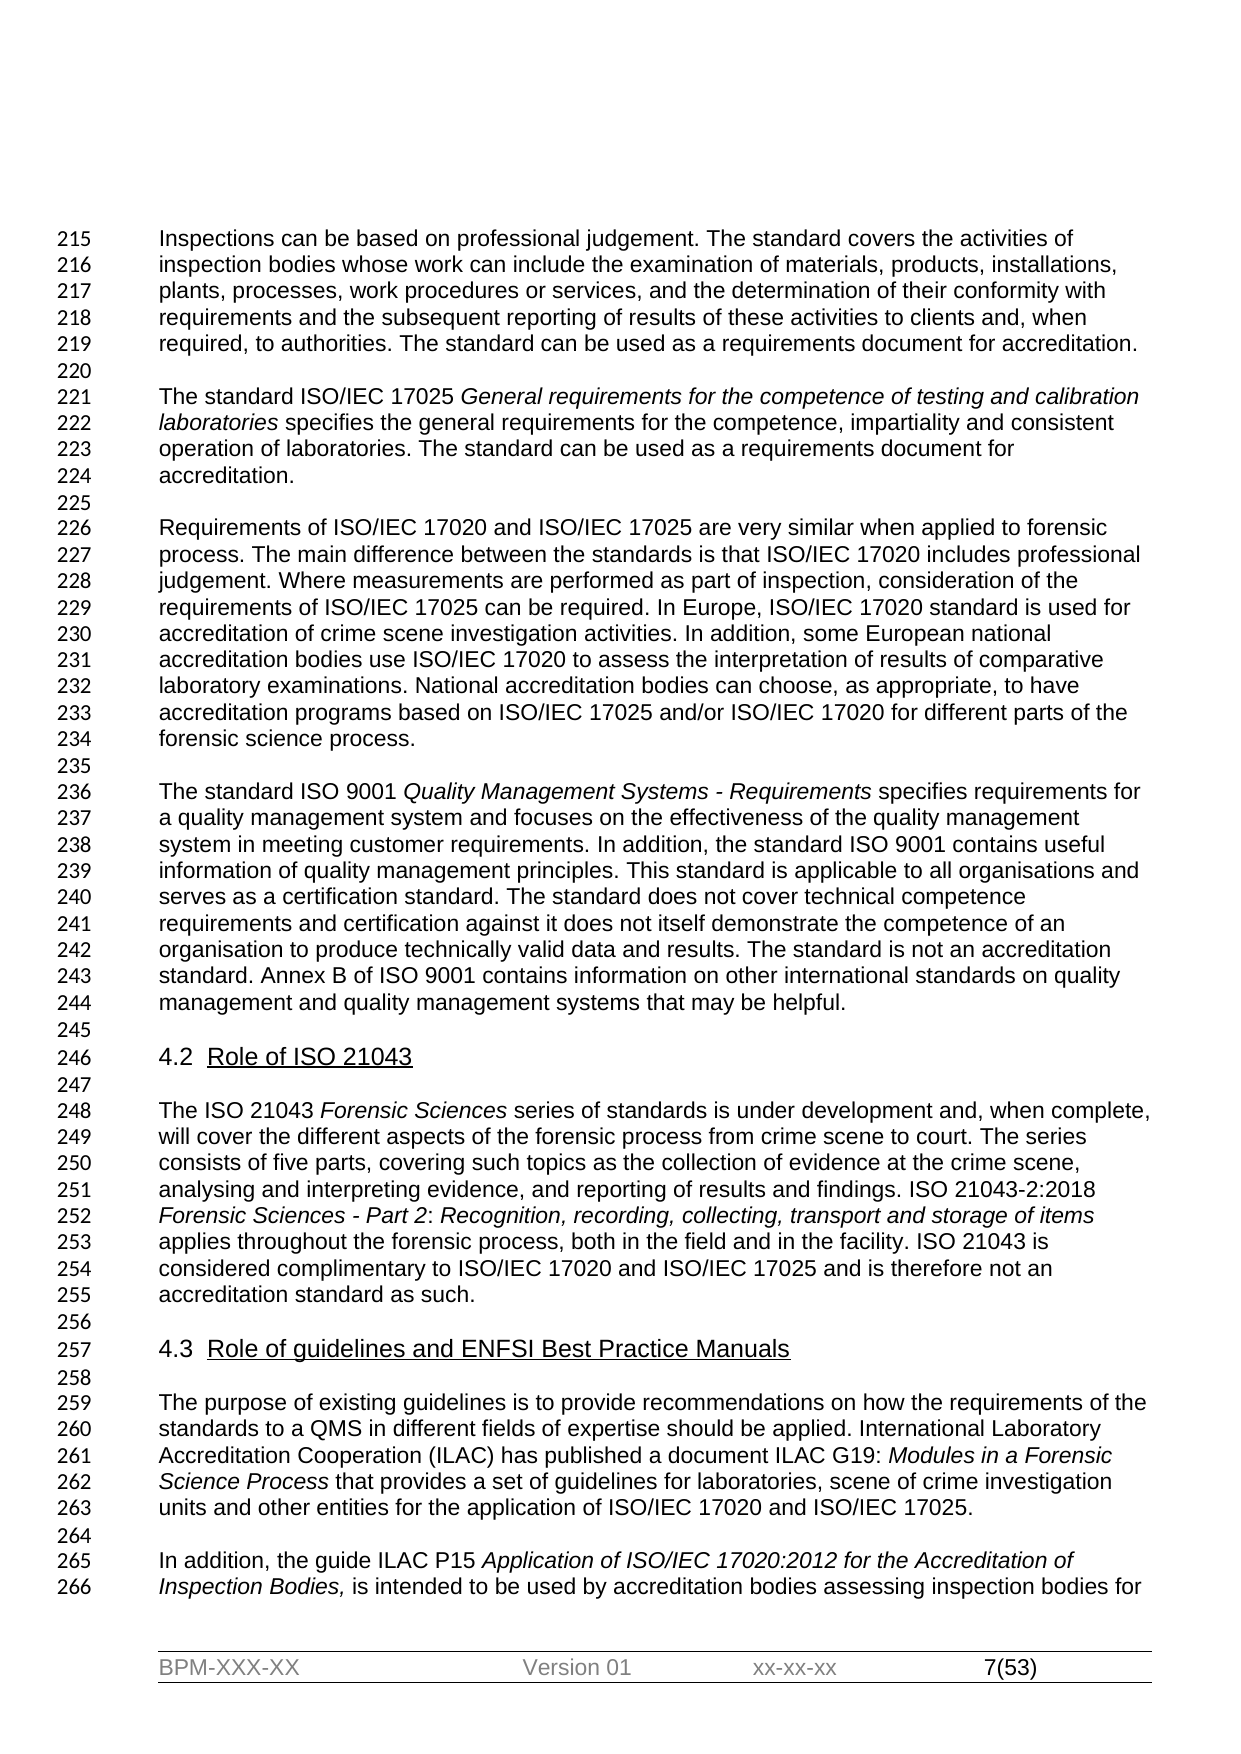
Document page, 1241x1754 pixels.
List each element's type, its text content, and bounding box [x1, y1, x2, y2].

subtitle Role of guidelines and ENFSI Best Practice Manuals [158, 1334, 1152, 1362]
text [158, 1547, 1152, 1600]
text The purpose of existing guidelines is to provide recommendations on how the requirements of the standards to a QMS in different fields of expertise should be applied. International Laboratory Accreditation Cooperation (ILAC) has published a document ILAC G19: Modules in a Forensic Science Process that provides a set of guidelines for laboratories, scene of crime investigation units and other entities for the application of ISO/IEC 17020 and ISO/IEC 17025. [158, 1389, 1152, 1521]
text The ISO 21043 Forensic Sciences series of standards is under development and, when complete, will cover the different aspects of the forensic process from crime scene to court. The series consists of five parts, covering such topics as the collection of evidence at the crime scene, analysing and interpreting evidence, and reporting of results and findings. ISO 21043-2:2018 Forensic Sciences - Part 2: Recognition, recording, collecting, transport and storage of items applies throughout the forensic process, both in the field and in the facility. ISO 21043 is considered complimentary to ISO/IEC 17020 and ISO/IEC 17025 and is therefore not an accreditation standard as such. [158, 1097, 1152, 1307]
subtitle Role of ISO 21043 [158, 1041, 1152, 1070]
text Requirements of ISO/IEC 17020 and ISO/IEC 17025 are very similar when applied to forensic process. The main difference between the standards is that ISO/IEC 17020 includes professional judgement. Where measurements are performed as part of inspection, consideration of the requirements of ISO/IEC 17025 can be required. In Europe, ISO/IEC 17020 standard is used for accreditation of crime scene investigation activities. In addition, some European national accreditation bodies use ISO/IEC 17020 to assess the interpretation of results of comparative laboratory examinations. National accreditation bodies can choose, as appropriate, to have accreditation programs based on ISO/IEC 17025 and/or ISO/IEC 17020 for different parts of the forensic science process. [158, 514, 1152, 752]
text The standard ISO/IEC 17025 General requirements for the competence of testing and calibration laboratories specifies the general requirements for the competence, impartiality and consistent operation of laboratories. The standard can be used as a requirements document for accreditation. [158, 383, 1152, 488]
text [158, 224, 1152, 356]
text The standard ISO 9001 Quality Management Systems - Requirements specifies requirements for a quality management system and focuses on the effectiveness of the quality management system in meeting customer requirements. In addition, the standard ISO 9001 contains useful information of quality management principles. This standard is applicable to all organisations and serves as a certification standard. The standard does not cover technical competence requirements and certification against it does not itself demonstrate the competence of an organisation to produce technically valid data and results. The standard is not an accreditation standard. Annex B of ISO 9001 contains information on other international standards on quality management and quality management systems that may be helpful. [158, 778, 1152, 1015]
